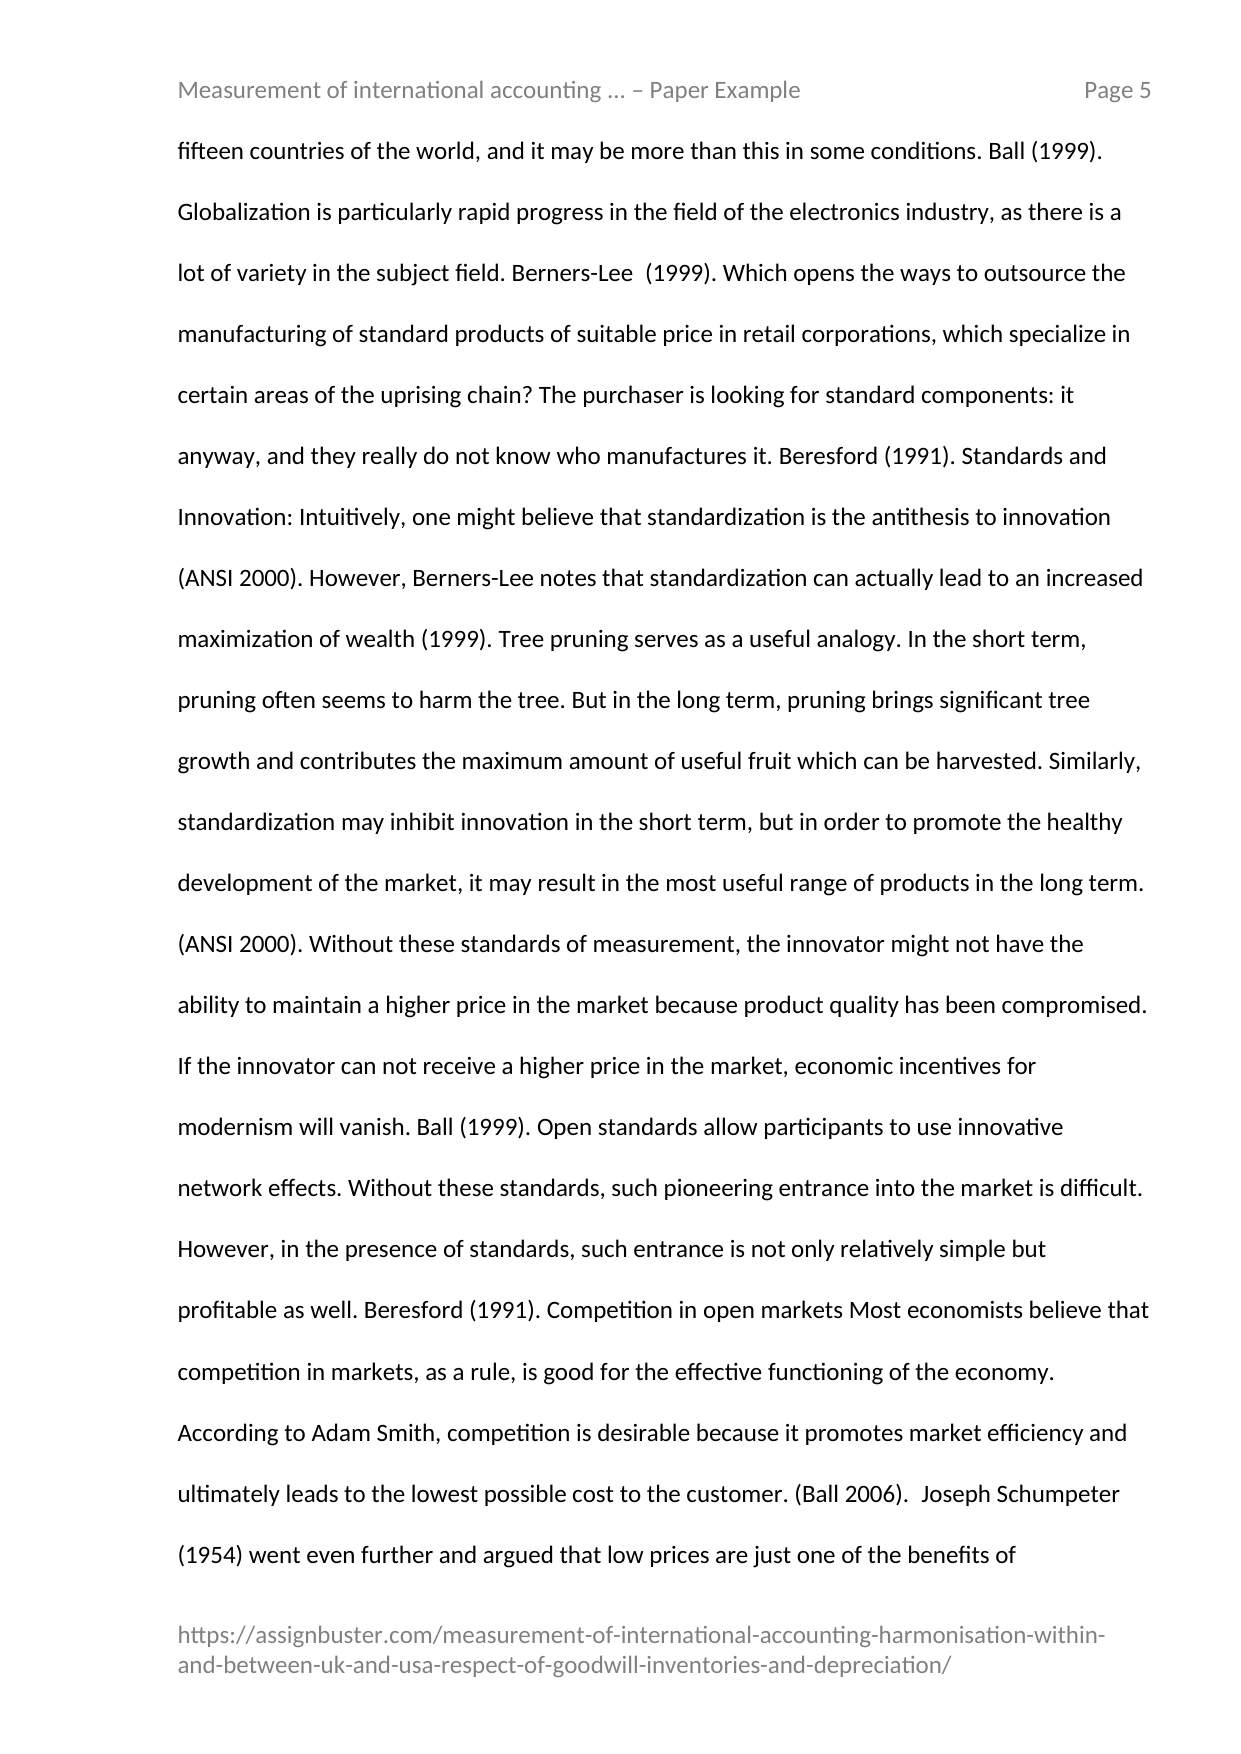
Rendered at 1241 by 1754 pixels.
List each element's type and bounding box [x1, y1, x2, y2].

text [177, 135, 1152, 1569]
